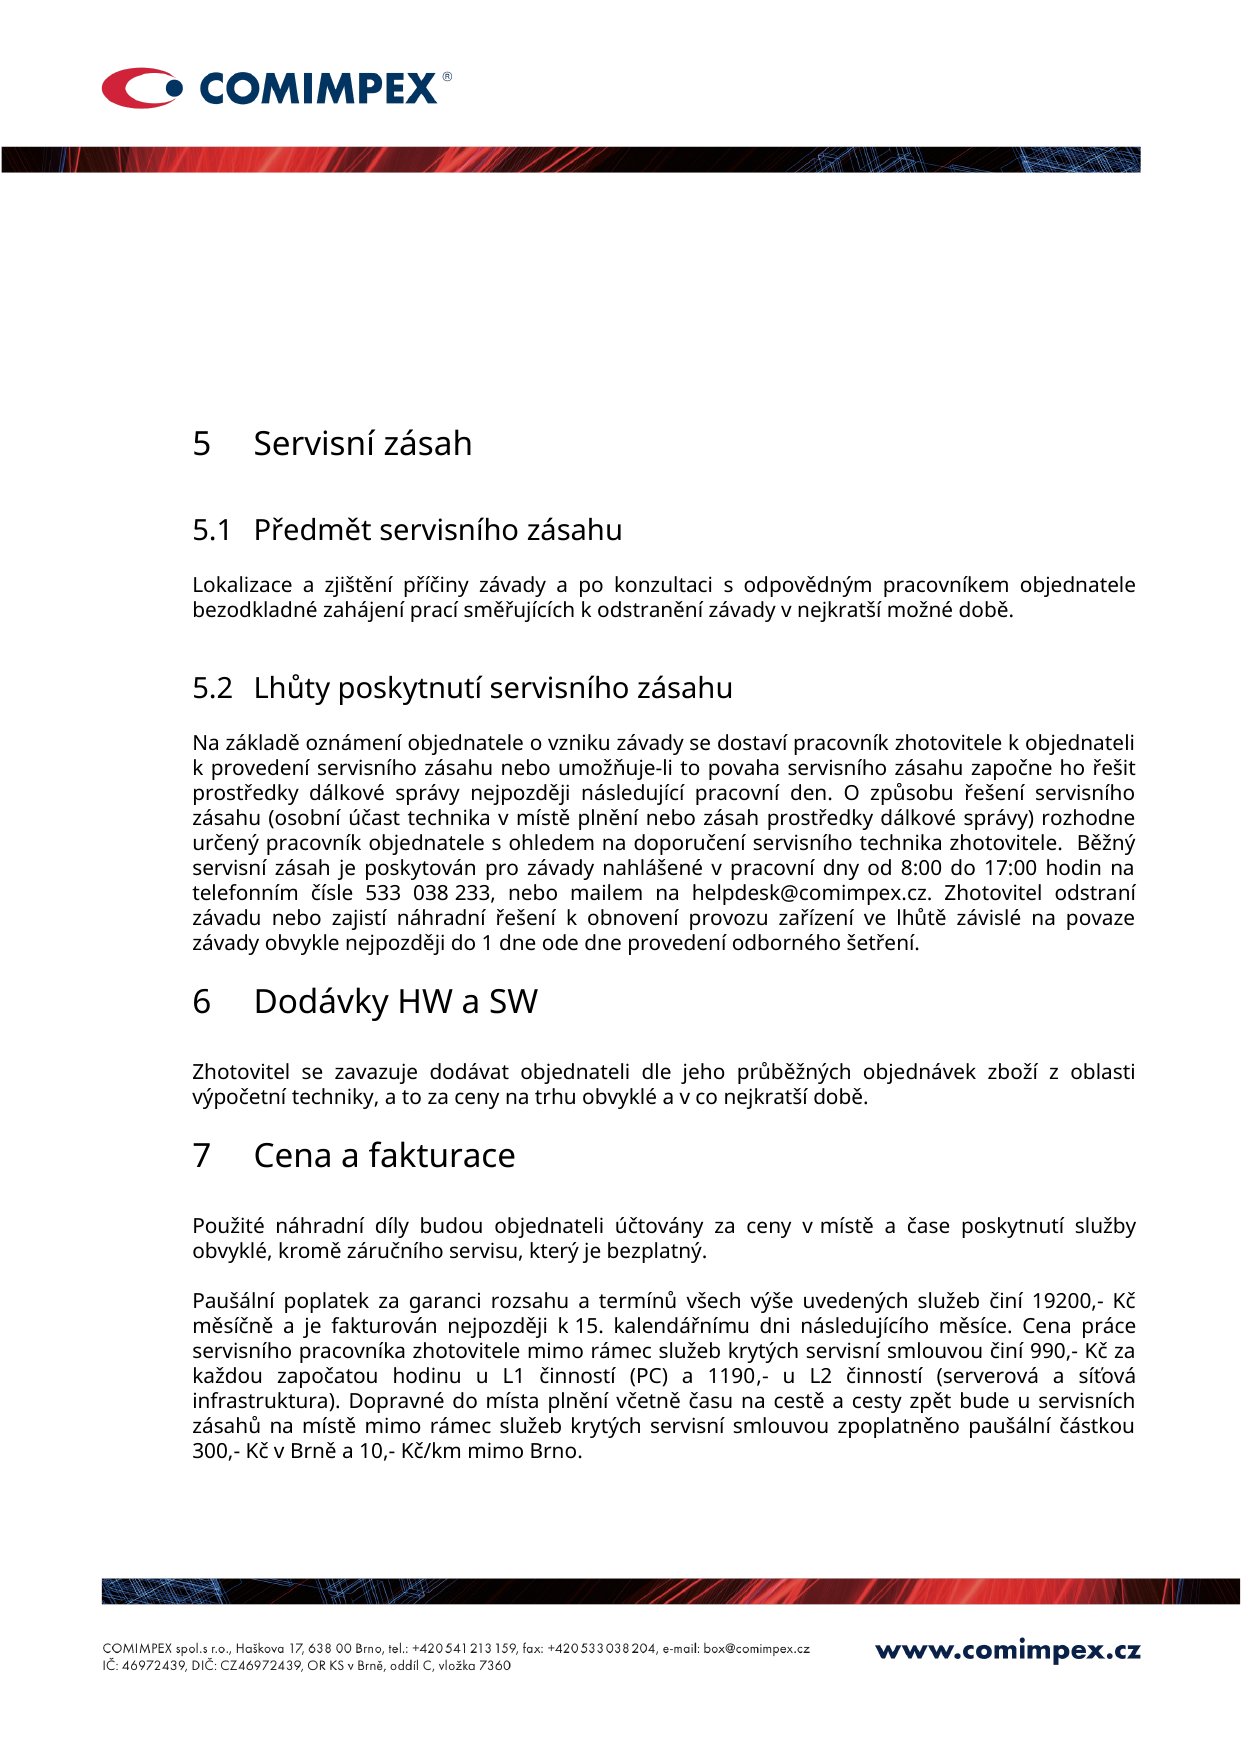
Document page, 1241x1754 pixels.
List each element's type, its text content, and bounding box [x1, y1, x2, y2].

text Na základě oznámení objednatele o vzniku závady se dostaví pracovník zhotovitele k objednateli k provedení servisního zásahu nebo umožňuje-li to povaha servisního zásahu započne ho řešit prostředky dálkové správy nejpozději následující pracovní den. O způsobu řešení servisního zásahu (osobní účast technika v místě plnění nebo zásah prostředky dálkové správy) rozhodne určený pracovník objednatele s ohledem na doporučení servisního technika zhotovitele. Běžný servisní zásah je poskytován pro závady nahlášené v pracovní dny od 8:00 do 17:00 hodin na telefonním čísle 533 038 233, nebo mailem na helpdesk@comimpex.cz. Zhotovitel odstraní závadu nebo zajistí náhradní řešení k obnovení provozu zařízení ve lhůtě závislé na povaze závady obvykle nejpozději do 1 dne ode dne provedení odborného šetření. [192, 730, 1137, 955]
picture [1, 0, 1241, 1753]
list Lhůty poskytnutí servisního zásahu [192, 672, 1137, 705]
text Zhotovitel se zavazuje dodávat objednateli dle jeho průběžných objednávek zboží z oblasti výpočetní techniky, a to za ceny na trhu obvyklé a v co nejkratší době. [192, 1059, 1137, 1109]
text Paušální poplatek za garanci rozsahu a termínů všech výše uvedených služeb činí 19200,- Kč měsíčně a je fakturován nejpozději k 15. kalendářnímu dni následujícího měsíce. Cena práce servisního pracovníka zhotovitele mimo rámec služeb krytých servisní smlouvou činí 990,- Kč za každou započatou hodinu u L1 činností (PC) a 1190,- u L2 činností (serverová a síťová infrastruktura). Dopravné do místa plnění včetně času na cestě a cesty zpět bude u servisních zásahů na místě mimo rámec služeb krytých servisní smlouvou zpoplatněno paušální částkou 300,- Kč v Brně a 10,- Kč/km mimo Brno. [192, 1289, 1137, 1464]
text Použité náhradní díly budou objednateli účtovány za ceny v místě a čase poskytnutí služby obvyklé, kromě záručního servisu, který je bezplatný. [192, 1214, 1137, 1264]
list Cena a fakturace [192, 1134, 1137, 1176]
text Lokalizace a zjištění příčiny závady a po konzultaci s odpovědným pracovníkem objednatele bezodkladné zahájení prací směřujících k odstranění závady v nejkratší možné době. [192, 572, 1137, 622]
list Dodávky HW a SW [192, 980, 1137, 1022]
list Servisní zásah [192, 422, 1137, 464]
list Předmět servisního zásahu [192, 514, 1137, 547]
